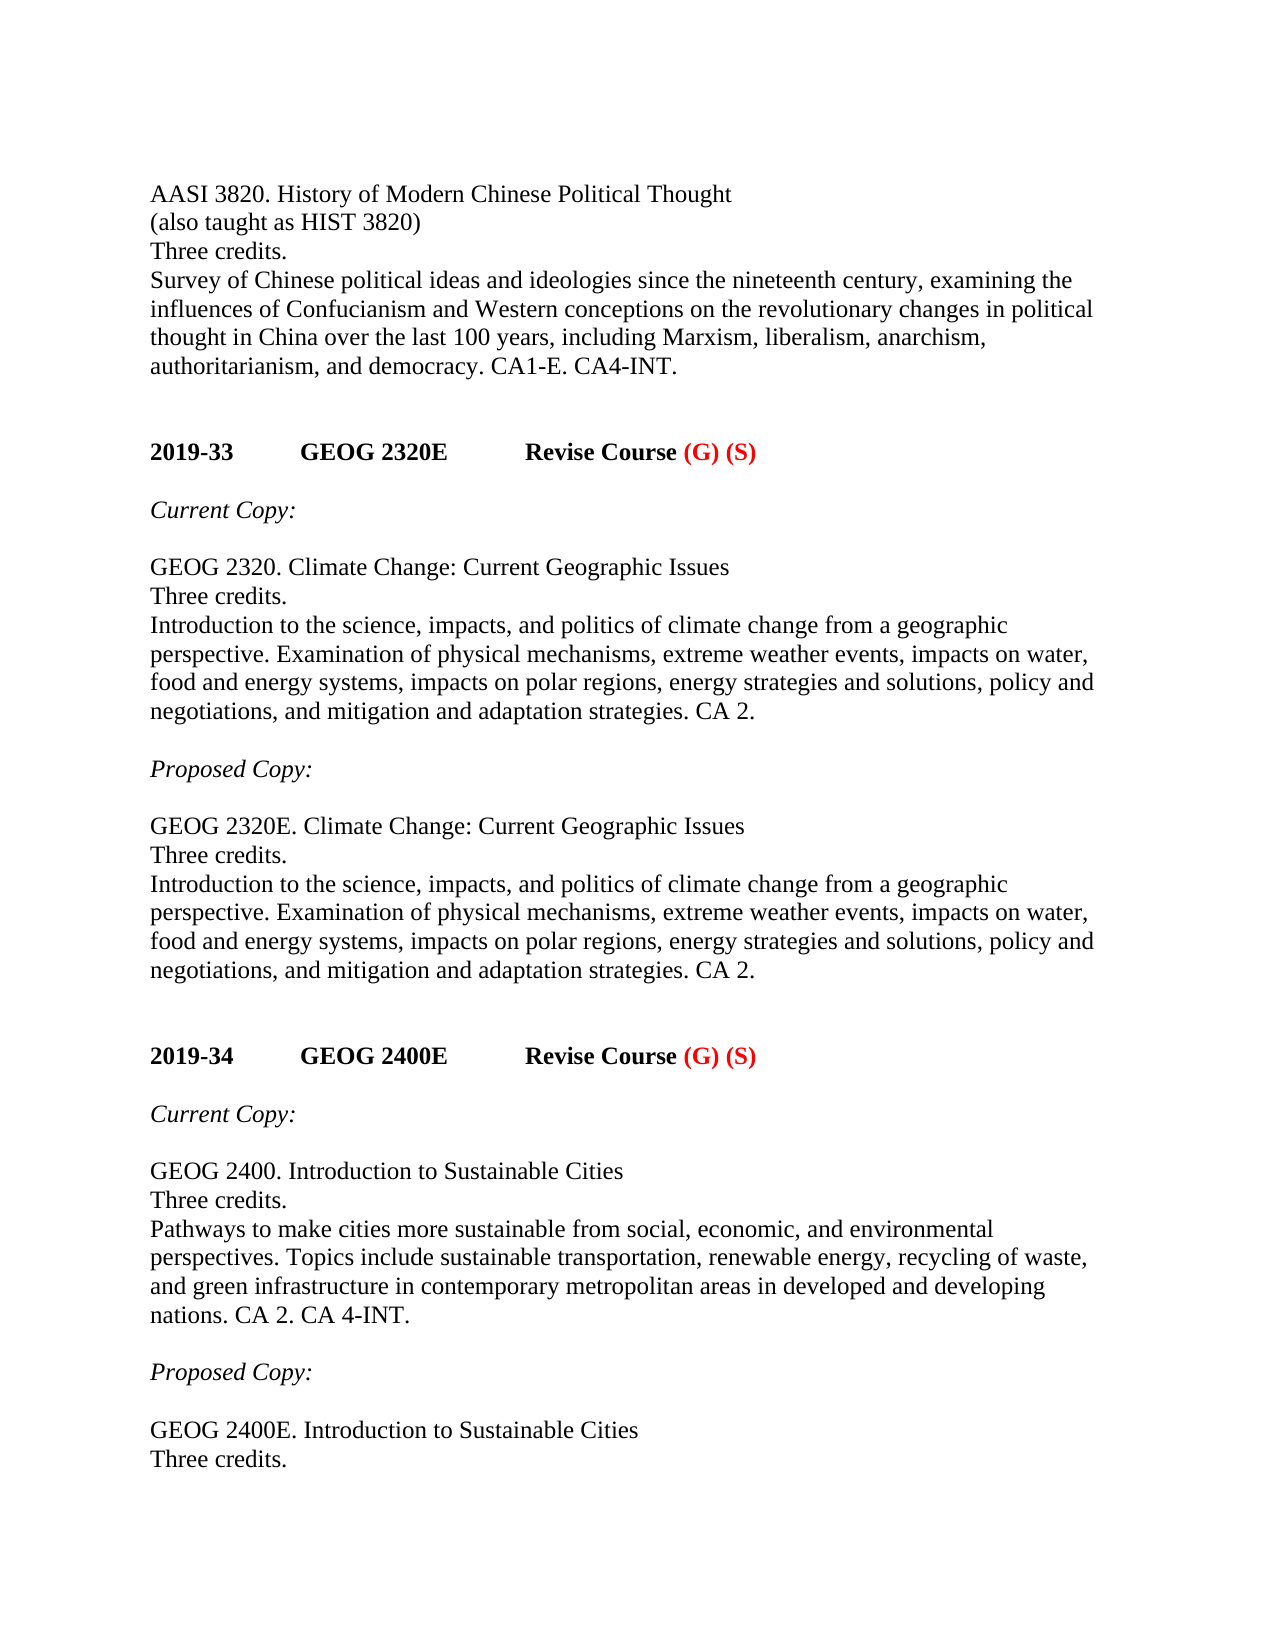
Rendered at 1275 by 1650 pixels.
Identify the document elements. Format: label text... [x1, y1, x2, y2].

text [150, 1214, 1125, 1329]
text Proposed Copy: [150, 1357, 1125, 1386]
text Introduction to the science, impacts, and politics of climate change from a geographic perspective. Examination of physical mechanisms, extreme weather events, impacts on water, food and energy systems, impacts on polar regions, energy strategies and solutions, policy and negotiations, and mitigation and adaptation strategies. CA 2. [150, 869, 1125, 984]
text Three credits. [150, 236, 1125, 265]
text GEOG 2320E. Climate Change: Current Geographic Issues [150, 811, 1125, 840]
text Three credits. [150, 1185, 1125, 1214]
text (also taught as HIST 3820) [150, 207, 1125, 236]
text GEOG 2400. Introduction to Sustainable Cities [150, 1156, 1125, 1185]
text Three credits. [150, 581, 1125, 610]
text Introduction to the science, impacts, and politics of climate change from a geographic perspective. Examination of physical mechanisms, extreme weather events, impacts on water, food and energy systems, impacts on polar regions, energy strategies and solutions, policy and negotiations, and mitigation and adaptation strategies. CA 2. [150, 610, 1125, 725]
text Current Copy: [150, 1099, 1125, 1127]
text 2019-34 GEOG 2400E Revise Course (G) (S) [150, 1041, 1125, 1070]
text GEOG 2320. Climate Change: Current Geographic Issues [150, 552, 1125, 581]
text Current Copy: [150, 495, 1125, 524]
text Proposed Copy: [150, 754, 1125, 782]
text 2019-33 GEOG 2320E Revise Course (G) (S) [150, 437, 1125, 466]
text Three credits. [150, 1444, 1125, 1472]
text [150, 179, 1125, 207]
text GEOG 2400E. Introduction to Sustainable Cities [150, 1415, 1125, 1444]
text Survey of Chinese political ideas and ideologies since the nineteenth century, examining the influences of Confucianism and Western conceptions on the revolutionary changes in political thought in China over the last 100 years, including Marxism, liberalism, anarchism, authoritarianism, and democracy. CA1-E. CA4-INT. [150, 265, 1125, 380]
text Three credits. [150, 840, 1125, 869]
